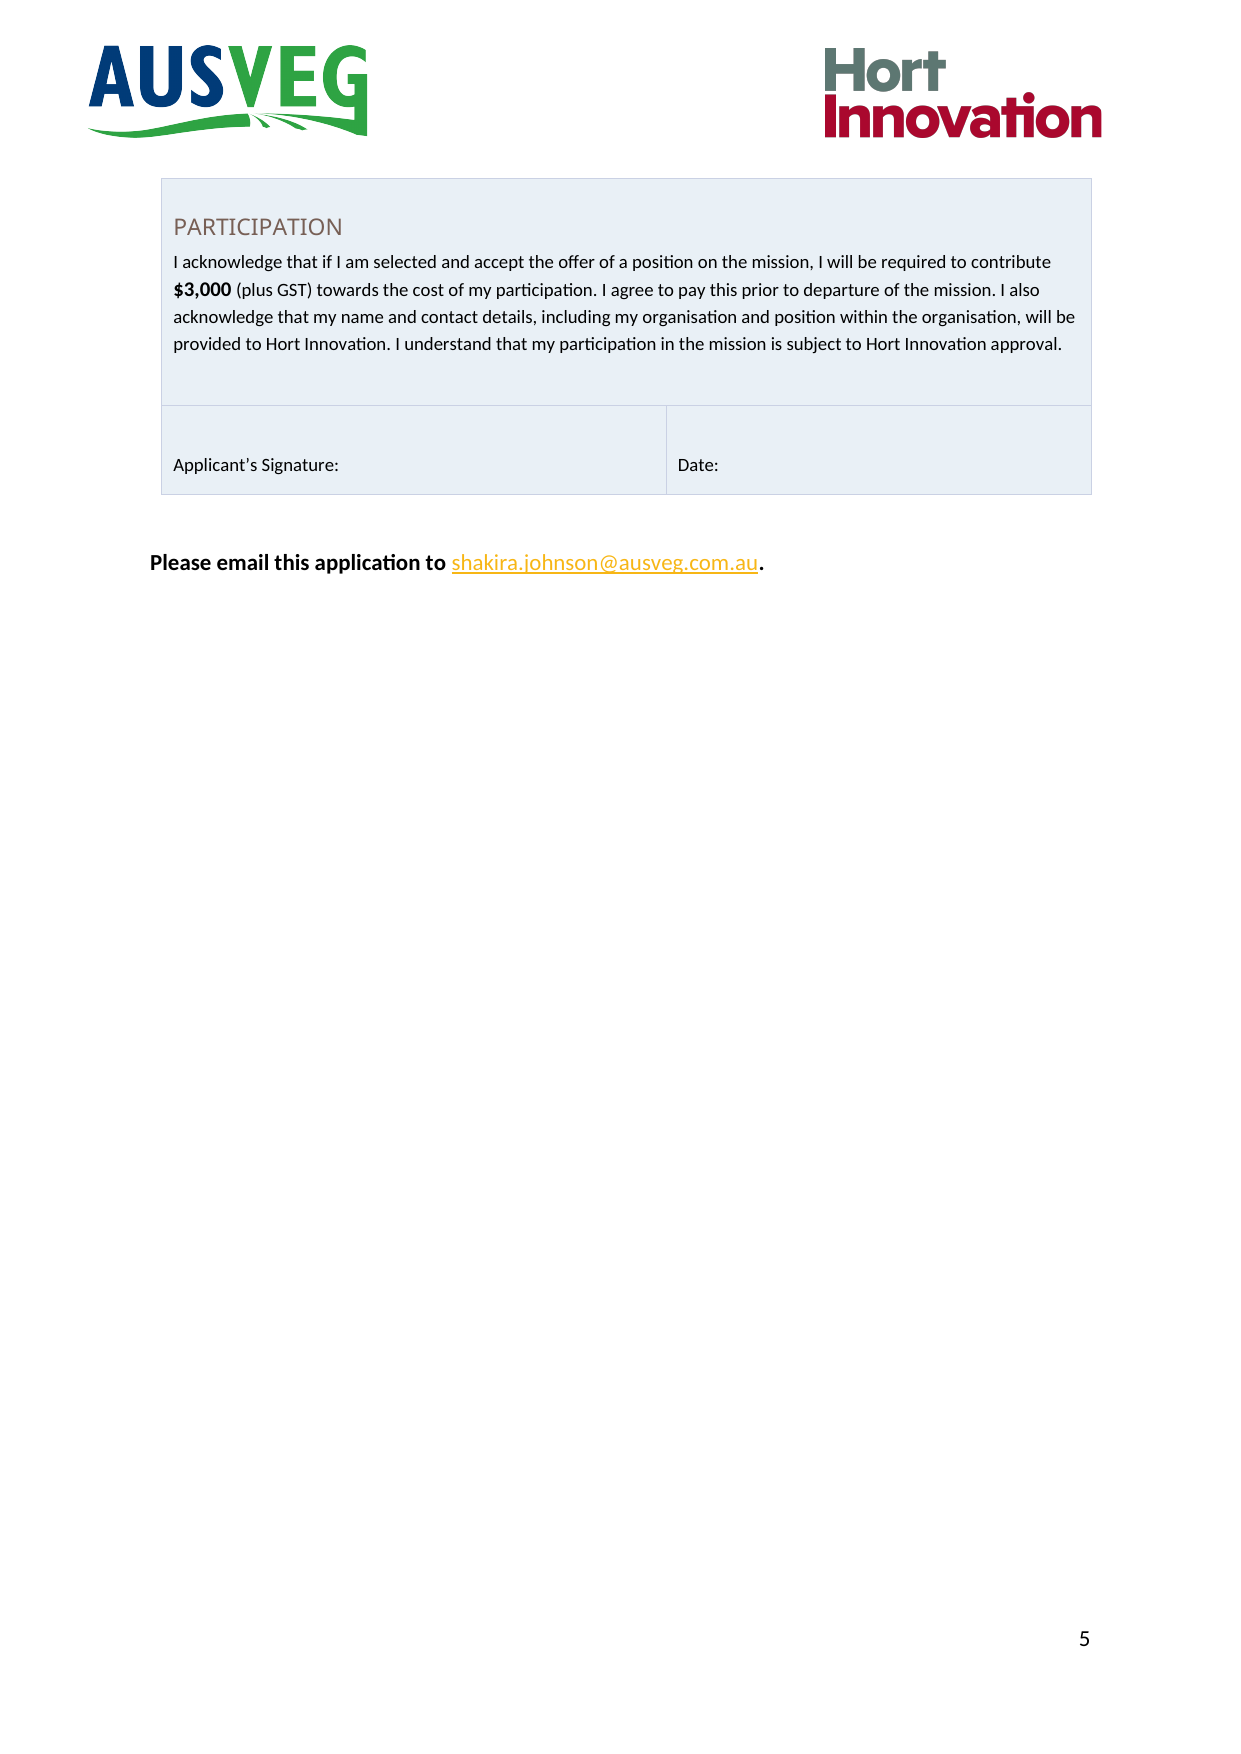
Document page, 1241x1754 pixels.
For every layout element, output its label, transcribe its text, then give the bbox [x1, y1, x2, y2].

table_cell Participation I acknowledge that if I am selected and accept the offer of a position on the mission, I will be required to contribute $3,000 (plus GST) towards the cost of my participation. I agree to pay this prior to departure of the mission. I also acknowledge that my name and contact details, including my organisation and position within the organisation, will be provided to Hort Innovation. I understand that my participation in the mission is subject to Hort Innovation approval. [162, 179, 1091, 405]
table_cell Applicant’s Signature: [162, 406, 666, 494]
picture [825, 48, 1102, 138]
picture [87, 45, 368, 138]
table_cell Date: [667, 406, 1091, 494]
text Please email this application to shakira.johnson@ausveg.com.au. [150, 548, 1090, 576]
